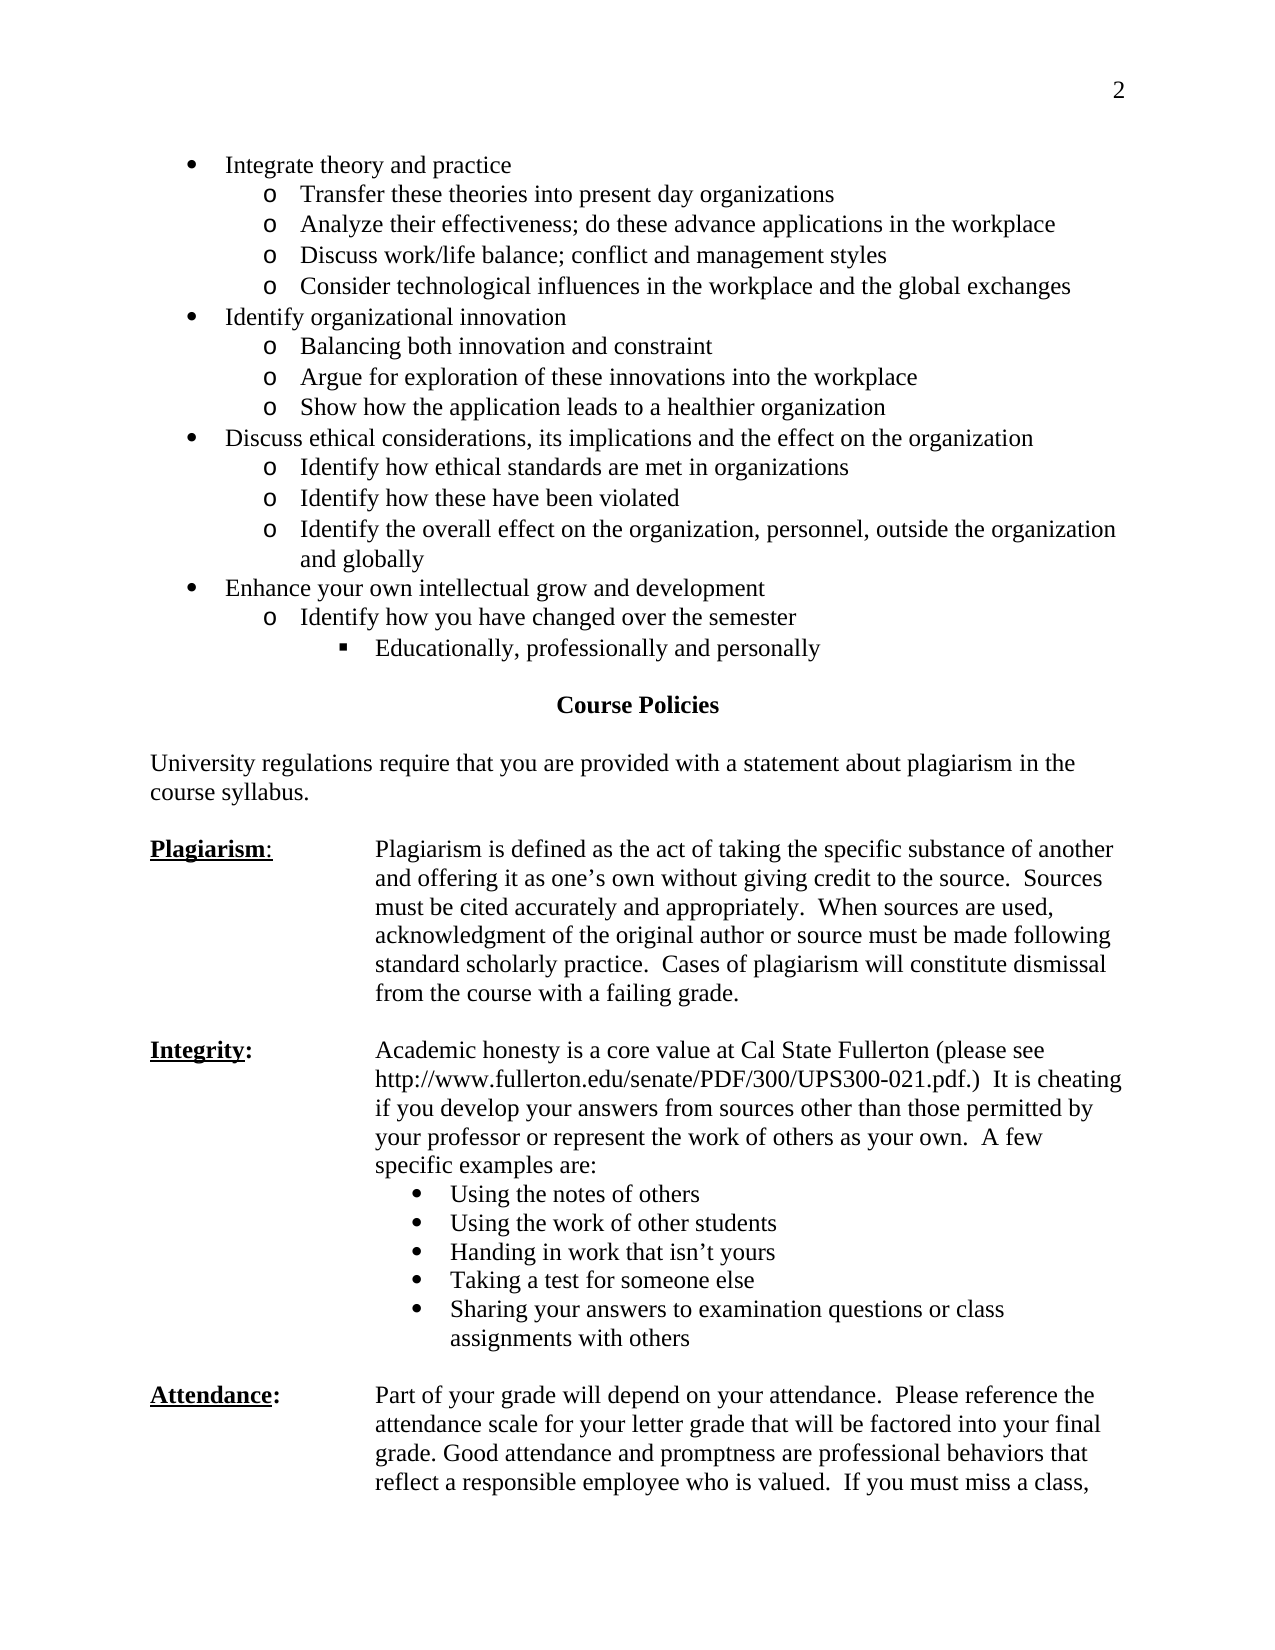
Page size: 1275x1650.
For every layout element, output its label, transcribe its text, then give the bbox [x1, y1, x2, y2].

text Plagiarism: Plagiarism is defined as the act of taking the specific substance of another and offering it as one’s own without giving credit to the source. Sources must be cited accurately and appropriately. When sources are used, acknowledgment of the oril author or source must be made following standard scholarly practice. Cases of plagiarism will constitute dismissal from the course with a failing grade. [150, 834, 1125, 1007]
list Using the work of other students [412, 1208, 1125, 1237]
list Balancing both innovation and constraint [262, 331, 1125, 362]
list Consider technological influences in the workplace and the global exchanges [262, 271, 1125, 302]
list Argue for exploration of these innovations into the workplace [262, 362, 1125, 392]
list Identify the overall effect on the organization, personnel, outside the organization and globally [262, 514, 1125, 573]
list Identify how you have changed over the semester [262, 602, 1125, 633]
list Show how the application leads to a healthier organization [262, 392, 1125, 423]
list Taking a test for someone else [412, 1265, 1125, 1294]
list Analyze their effectiveness; do these advance applications in the workplace [262, 209, 1125, 240]
list Discuss work/life balance; conflict and management styles [262, 240, 1125, 271]
list Transfer these theories into present day organizations [262, 179, 1125, 209]
list Identify organizational innovation [187, 302, 1125, 331]
list Educationally, professionally and personally [337, 633, 1125, 662]
text Integrity: Academic honesty is a core value at Cal State Fullerton (please see http://www.fullerton.edu/senate/PDF/300/UPS300-021.pdf.) It is cheating if you develop your answers from sources other than those permitted by your professor or represent the work of others as your own. A few specific examples are: [150, 1035, 1125, 1179]
list Using the notes of others [412, 1179, 1125, 1208]
list Identify how these have been violated [262, 483, 1125, 514]
list Discuss ethical considerations, its implications and the effect on the organization [187, 423, 1125, 452]
list Sharing your answers to examination questions or class assignments with others [412, 1294, 1125, 1352]
list Identify how ethical standards are met in organizations [262, 452, 1125, 483]
text Course Policies [150, 690, 1125, 719]
list Handing in work that isn’t yours [412, 1237, 1125, 1265]
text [150, 1380, 1125, 1495]
list Enhance your own intellectual grow and development [187, 573, 1125, 602]
text University regulations require that you are provided with a statement about plagiarism in the course syllabus. [150, 748, 1125, 805]
list Integrate theory and practice [187, 150, 1125, 179]
